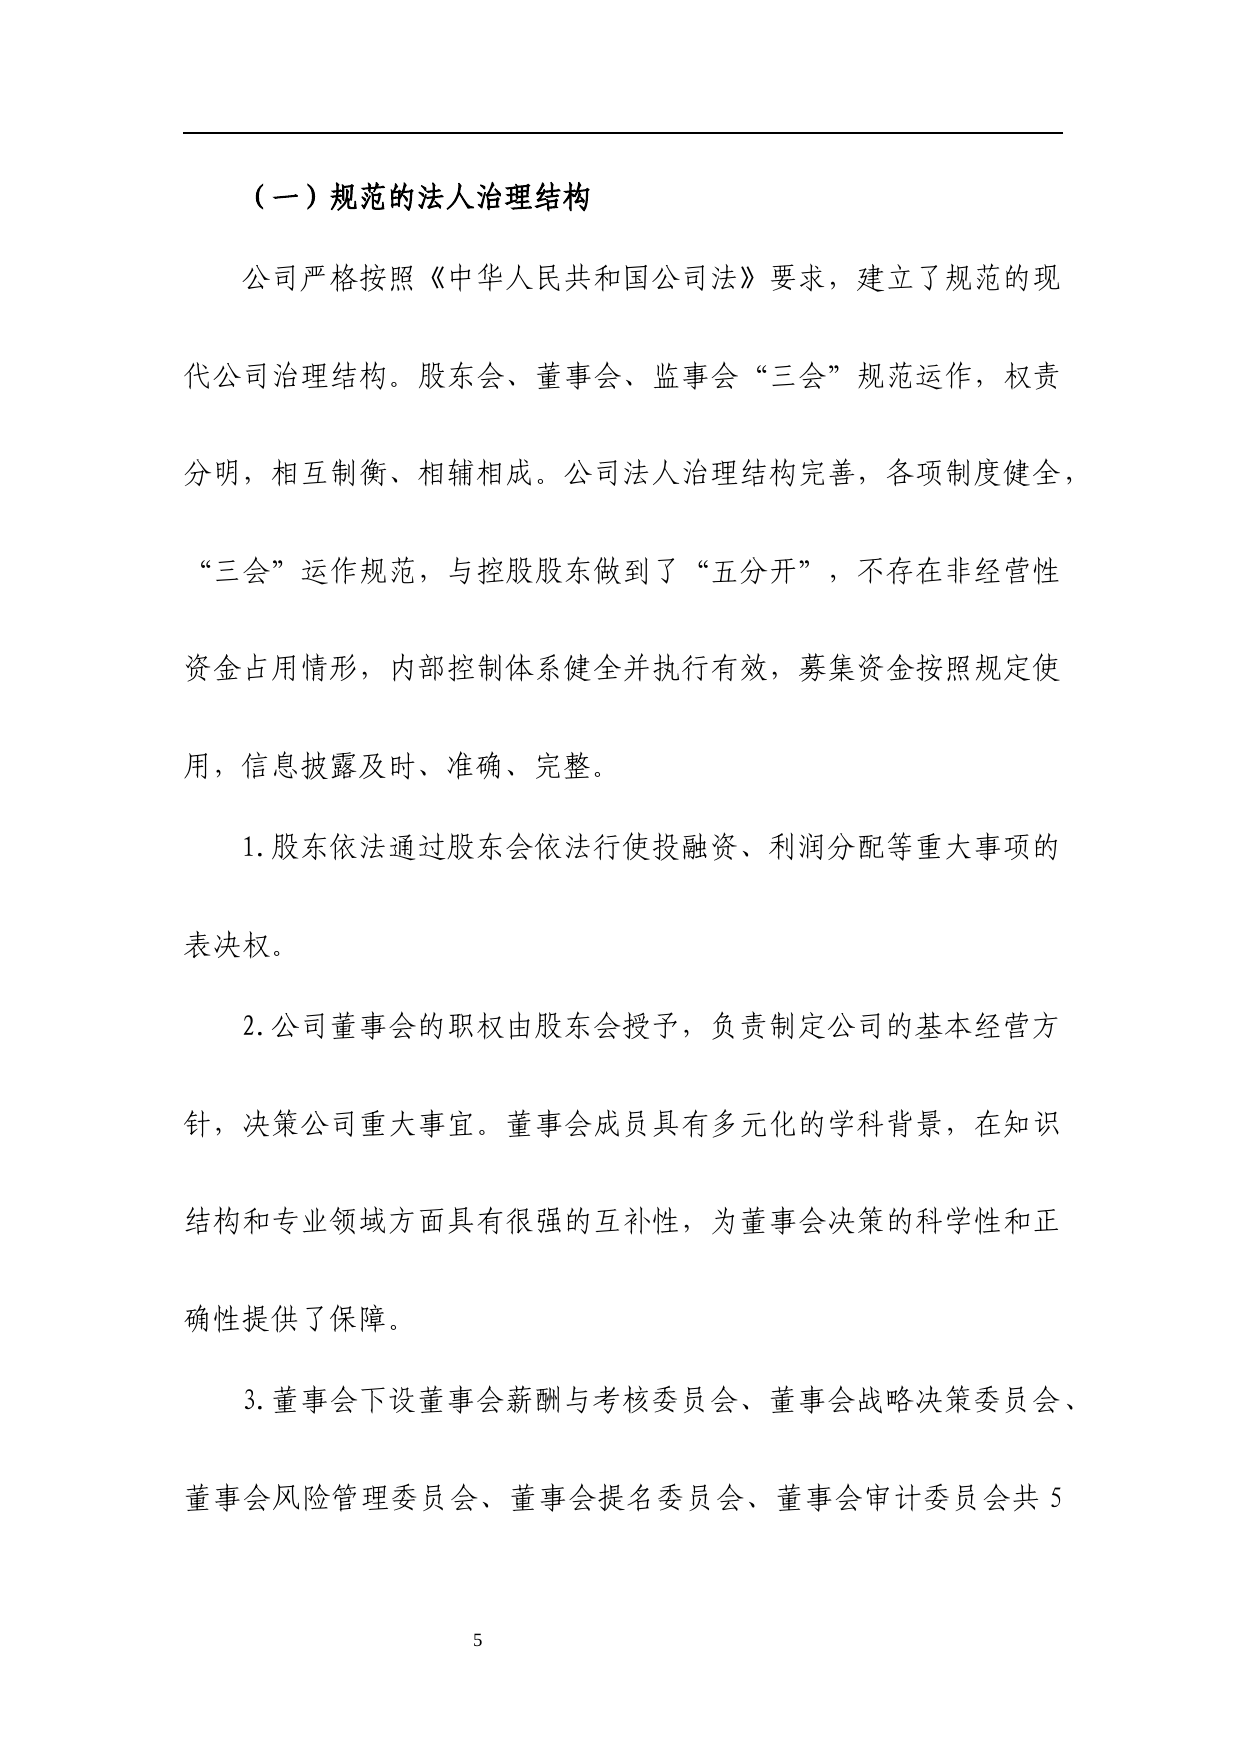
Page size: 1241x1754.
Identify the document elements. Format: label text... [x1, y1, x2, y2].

text 1.股东依法通过股东会依法行使投融资、利润分配等重大事项的表决权。 [183, 813, 1063, 975]
text 公司严格按照《中华人民共和国公司法》要求，建立了规范的现代公司治理结构。股东会、董事会、监事会“三会”规范运作，权责分明，相互制衡、相辅相成。公司法人治理结构完善，各项制度健全，“三会”运作规范，与控股股东做到了“五分开”，不存在非经营性资金占用情形，内部控制体系健全并执行有效，募集资金按照规定使用，信息披露及时、准确、完整。 [183, 243, 1063, 796]
text （一）规范的法人治理结构 [183, 162, 1063, 227]
text 2.公司董事会的职权由股东会授予，负责制定公司的基本经营方针，决策公司重大事宜。董事会成员具有多元化的学科背景，在知识结构和专业领域方面具有很强的互补性，为董事会决策的科学性和正确性提供了保障。 [183, 992, 1063, 1349]
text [183, 1366, 1063, 1528]
